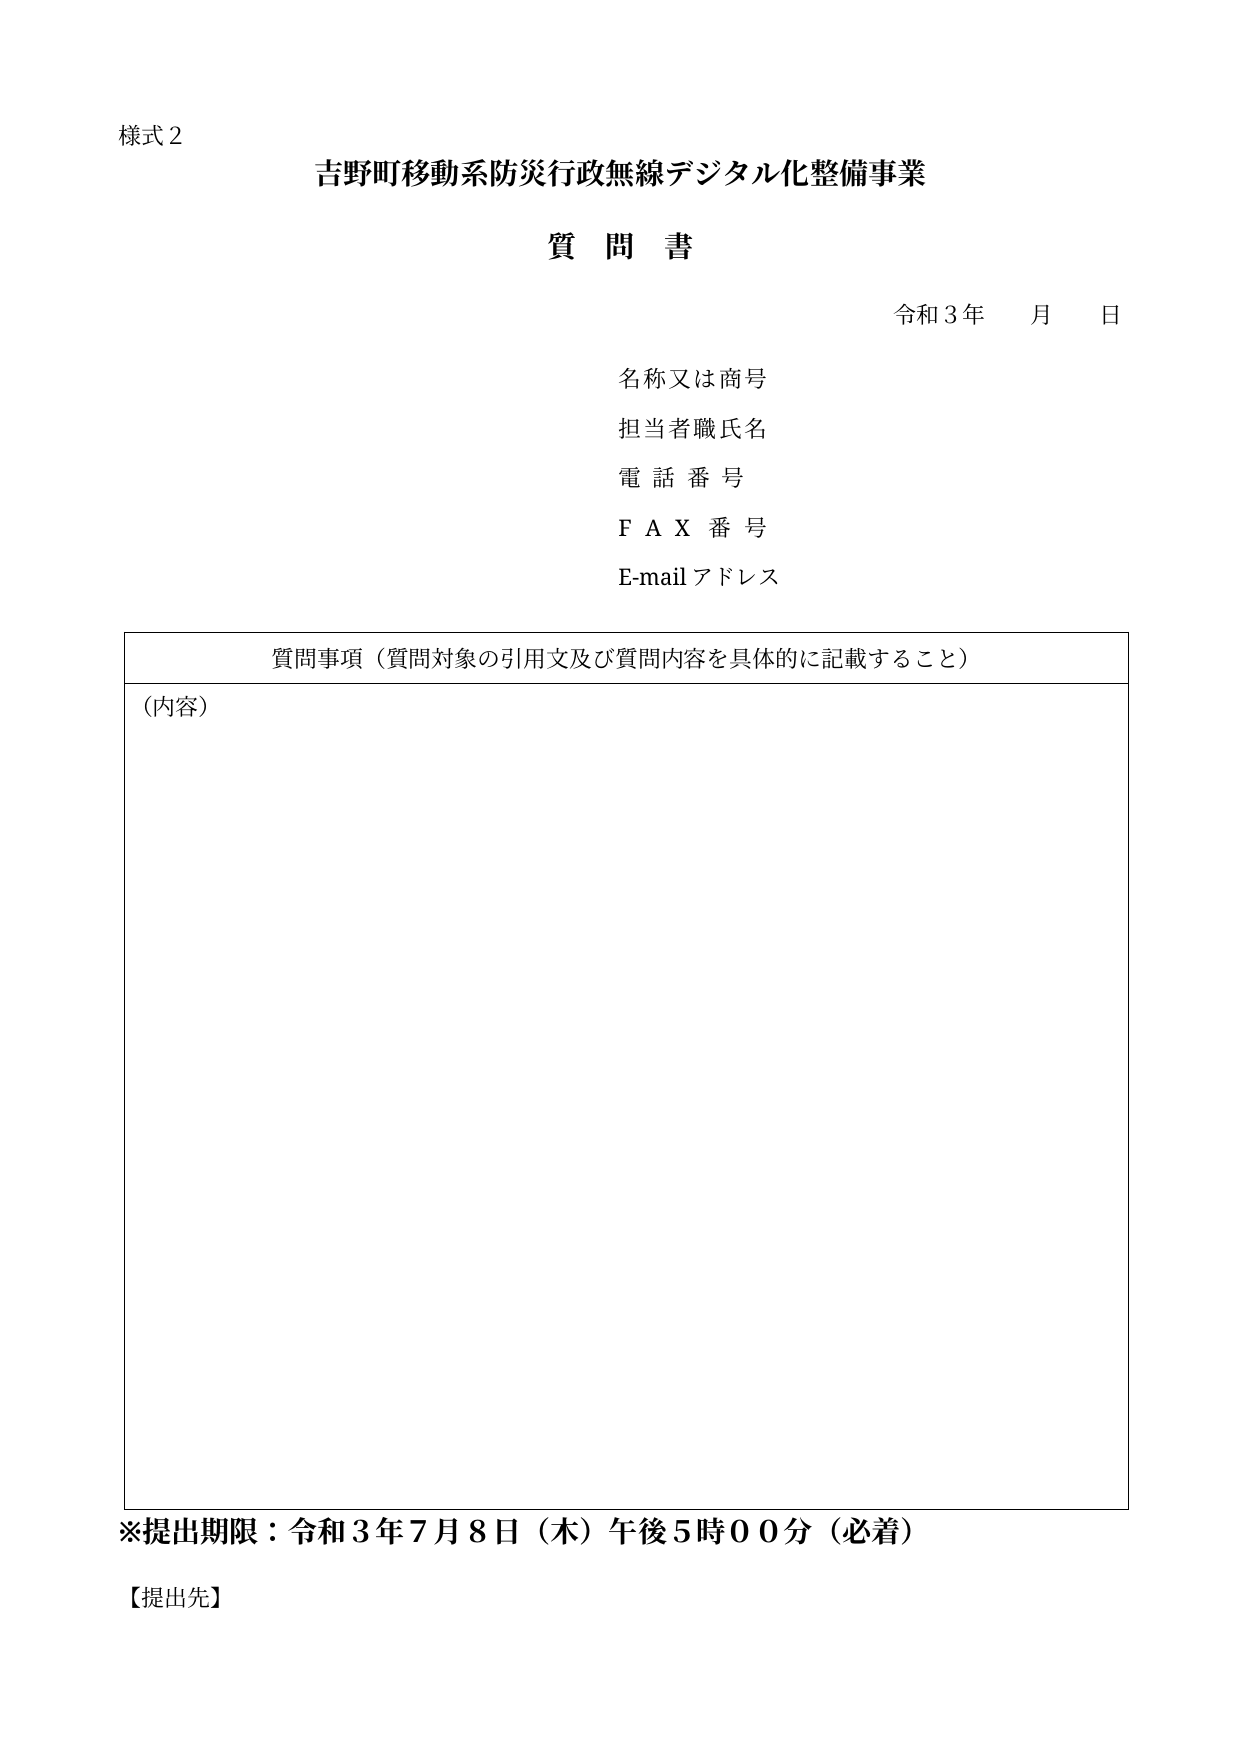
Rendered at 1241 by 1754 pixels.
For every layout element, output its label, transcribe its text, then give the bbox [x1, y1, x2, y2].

text 吉野町移動系防災行政無線デジタル化整備事業 [118, 151, 1122, 193]
text ※提出期限：令和３年７月８日（木）午後５時００分（必着） [118, 1509, 1122, 1551]
text FAX番号 [618, 509, 1122, 543]
text 【提出先】 [118, 1580, 1122, 1613]
text 電話番号 [618, 460, 1122, 493]
text 質 問 書 [118, 224, 1122, 266]
text E-mailアドレス [618, 559, 1122, 592]
table_header 質問事項（質問対象の引用文及び質問内容を具体的に記載すること） [125, 633, 1128, 683]
text 様式２ [118, 118, 1122, 151]
table_cell （内容） [125, 684, 1128, 1509]
text 担当者職氏名 [618, 411, 1122, 444]
text 令和３年 月 日 [118, 297, 1122, 330]
text 名称又は商号 [618, 361, 1122, 394]
